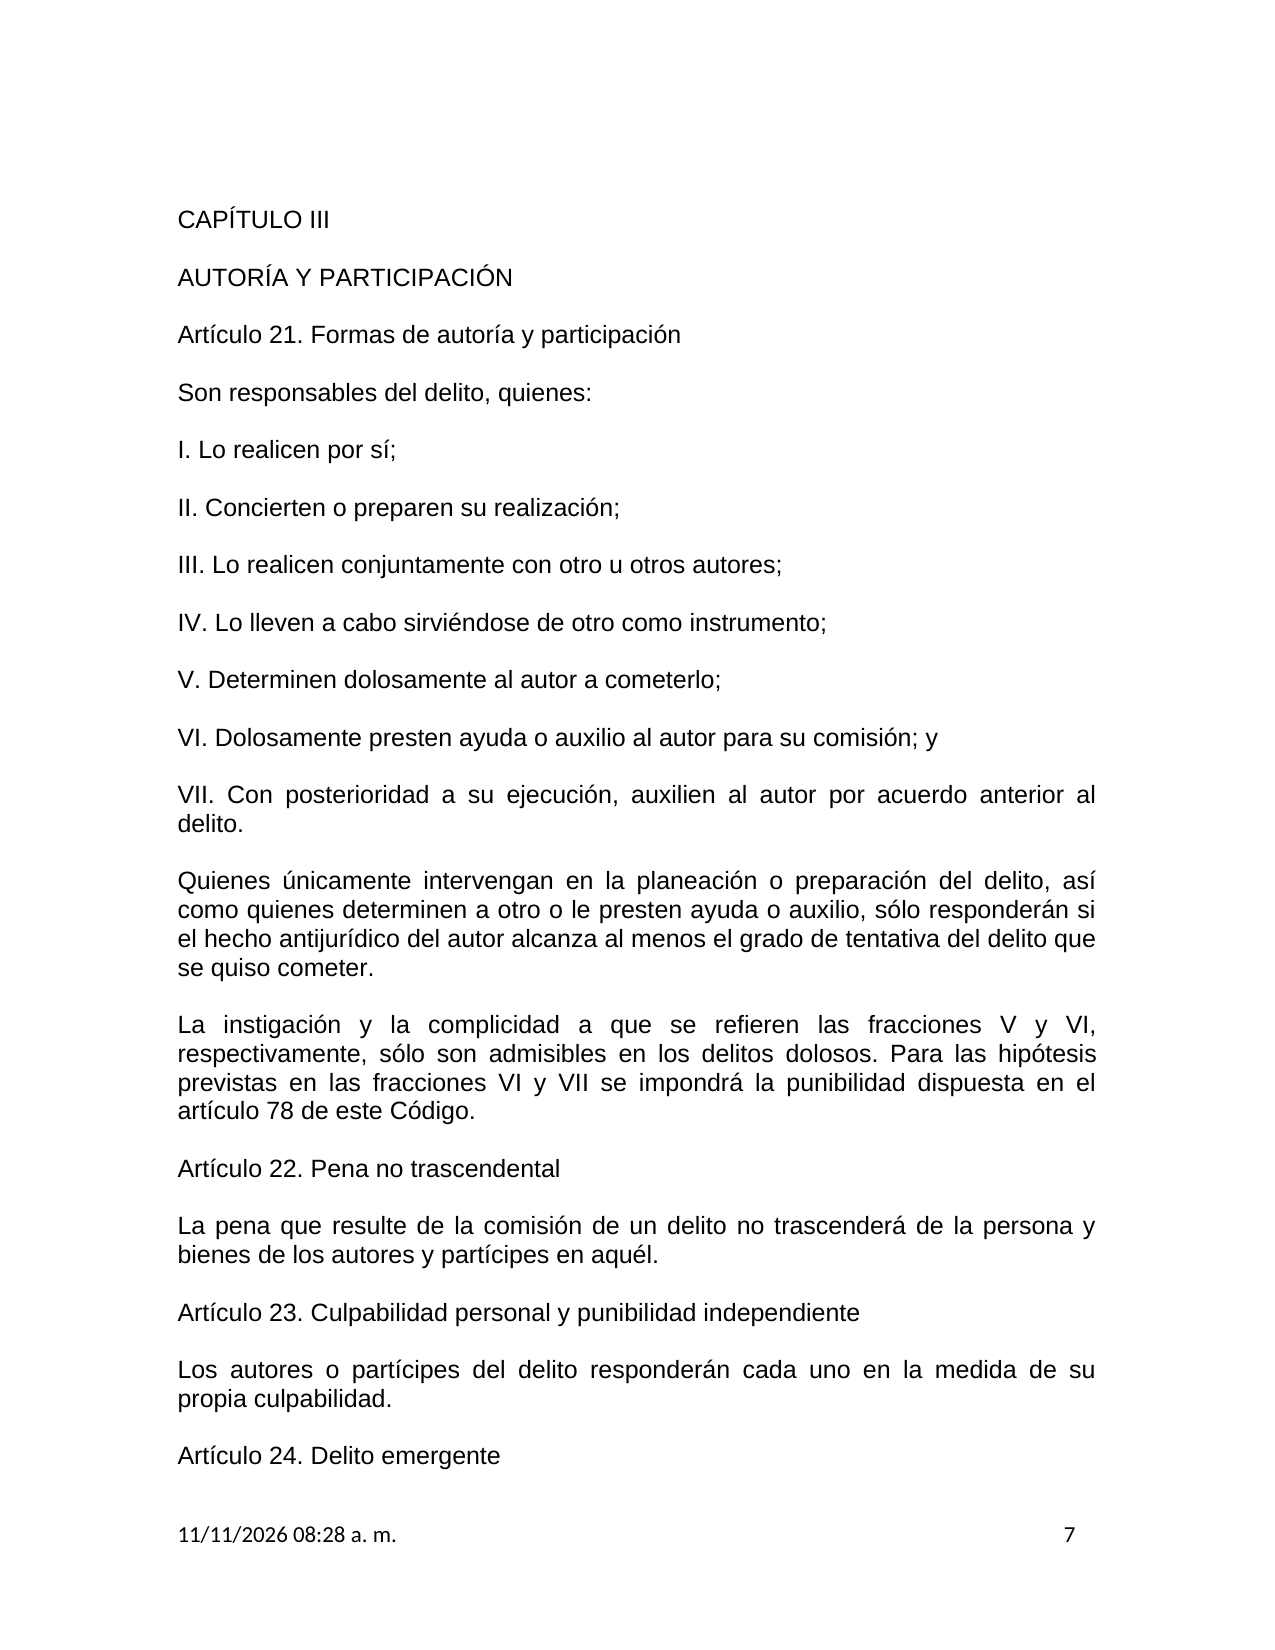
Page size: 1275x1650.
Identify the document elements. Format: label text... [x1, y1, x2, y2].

text VII. Con posterioridad a su ejecución, auxilien al autor por acuerdo anterior al delito. [177, 780, 1098, 838]
text Son responsables del delito, quienes: [177, 378, 1098, 406]
text Artículo 23. Culpabilidad personal y punibilidad independiente [177, 1298, 1098, 1326]
text II. Concierten o preparen su realización; [177, 493, 1098, 521]
text VI. Dolosamente presten ayuda o auxilio al autor para su comisión; y [177, 723, 1098, 751]
text La pena que resulte de la comisión de un delito no trascenderá de la persona y bienes de los autores y partícipes en aquél. [177, 1211, 1098, 1269]
text Quienes únicamente intervengan en la planeación o preparación del delito, así como quienes determinen a otro o le presten ayuda o auxilio, sólo responderán si el hecho antijurídico del autor alcanza al menos el grado de tentativa del delito que se quiso cometer. [177, 866, 1098, 981]
text Artículo 22. Pena no trascendental [177, 1154, 1098, 1183]
text AUTORÍA Y PARTICIPACIÓN [177, 263, 1098, 291]
text La instigación y la complicidad a que se refieren las fracciones V y VI, respectivamente, sólo son admisibles en los delitos dolosos. Para las hipótesis previstas en las fracciones VI y VII se impondrá la punibilidad dispuesta en el artículo 78 de este Código. [177, 1010, 1098, 1125]
text CAPÍTULO III [177, 205, 1098, 234]
text Los autores o partícipes del delito responderán cada uno en la medida de su propia culpabilidad. [177, 1355, 1098, 1413]
text I. Lo realicen por sí; [177, 435, 1098, 464]
text Artículo 21. Formas de autoría y participación [177, 320, 1098, 349]
text V. Determinen dolosamente al autor a cometerlo; [177, 665, 1098, 694]
text Artículo 24. Delito emergente [177, 1441, 1098, 1470]
text III. Lo realicen conjuntamente con otro u otros autores; [177, 550, 1098, 579]
text IV. Lo lleven a cabo sirviéndose de otro como instrumento; [177, 608, 1098, 636]
